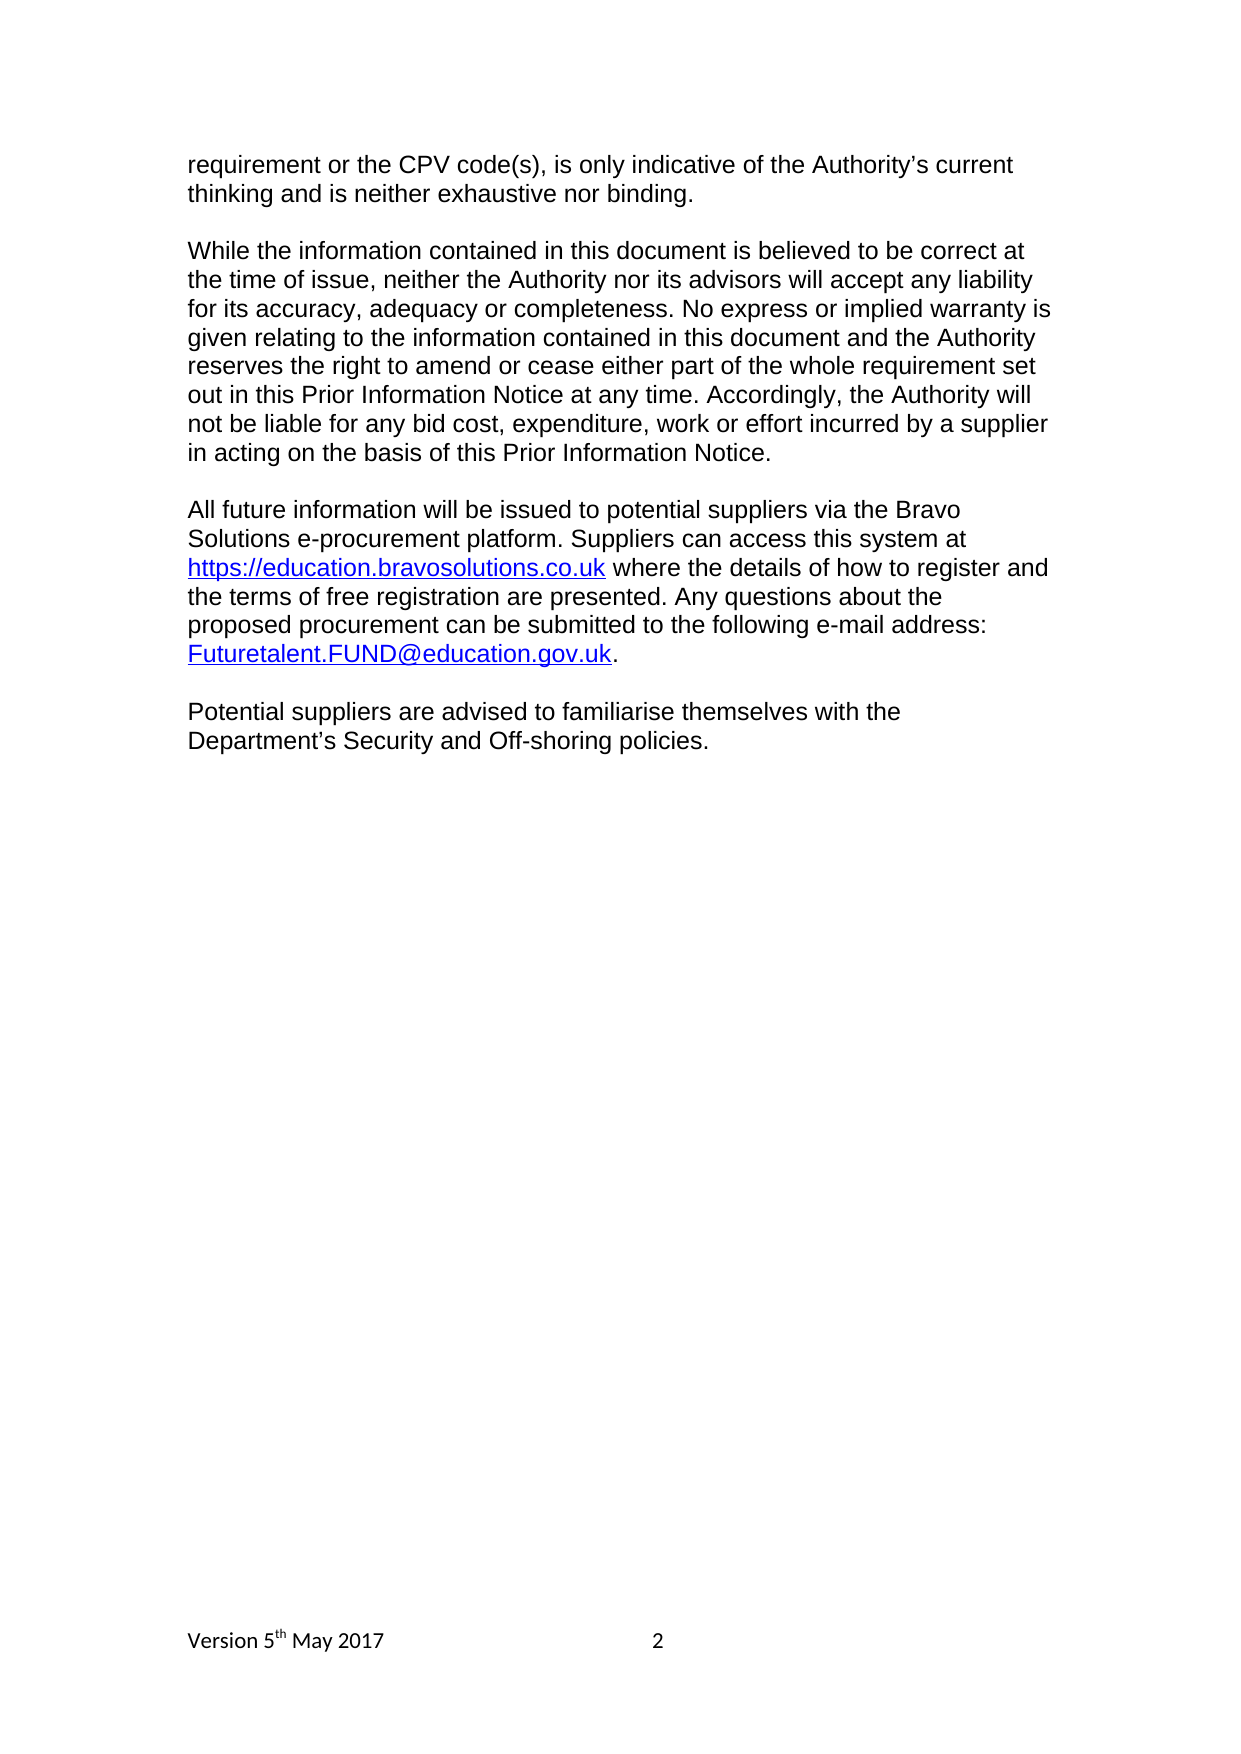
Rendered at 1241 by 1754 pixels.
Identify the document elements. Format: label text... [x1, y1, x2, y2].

text All future information will be issued to potential suppliers via the Bravo Solutions e-procurement platform. Suppliers can access this system at https://education.bravosolutions.co.uk where the details of how to register and the terms of free registration are presented. Any questions about the proposed procurement can be submitted to the following e-mail address: Futuretalent.FUND@education.gov.uk. [187, 495, 1053, 668]
text While the information contained in this document is believed to be correct at the time of issue, neither the Authority nor its advisors will accept any liability for its accuracy, adequacy or completeness. No express or implied warranty is given relating to the information contained in this document and the Authority reserves the right to amend or cease either part of the whole requirement set out in this Prior Information Notice at any time. Accordingly, the Authority will not be liable for any bid cost, expenditure, work or effort incurred by a supplier in acting on the basis of this Prior Information Notice. [187, 236, 1053, 466]
text Potential suppliers are advised to familiarise themselves with the Department’s Security and Off-shoring policies. [187, 697, 1053, 754]
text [187, 150, 1053, 207]
